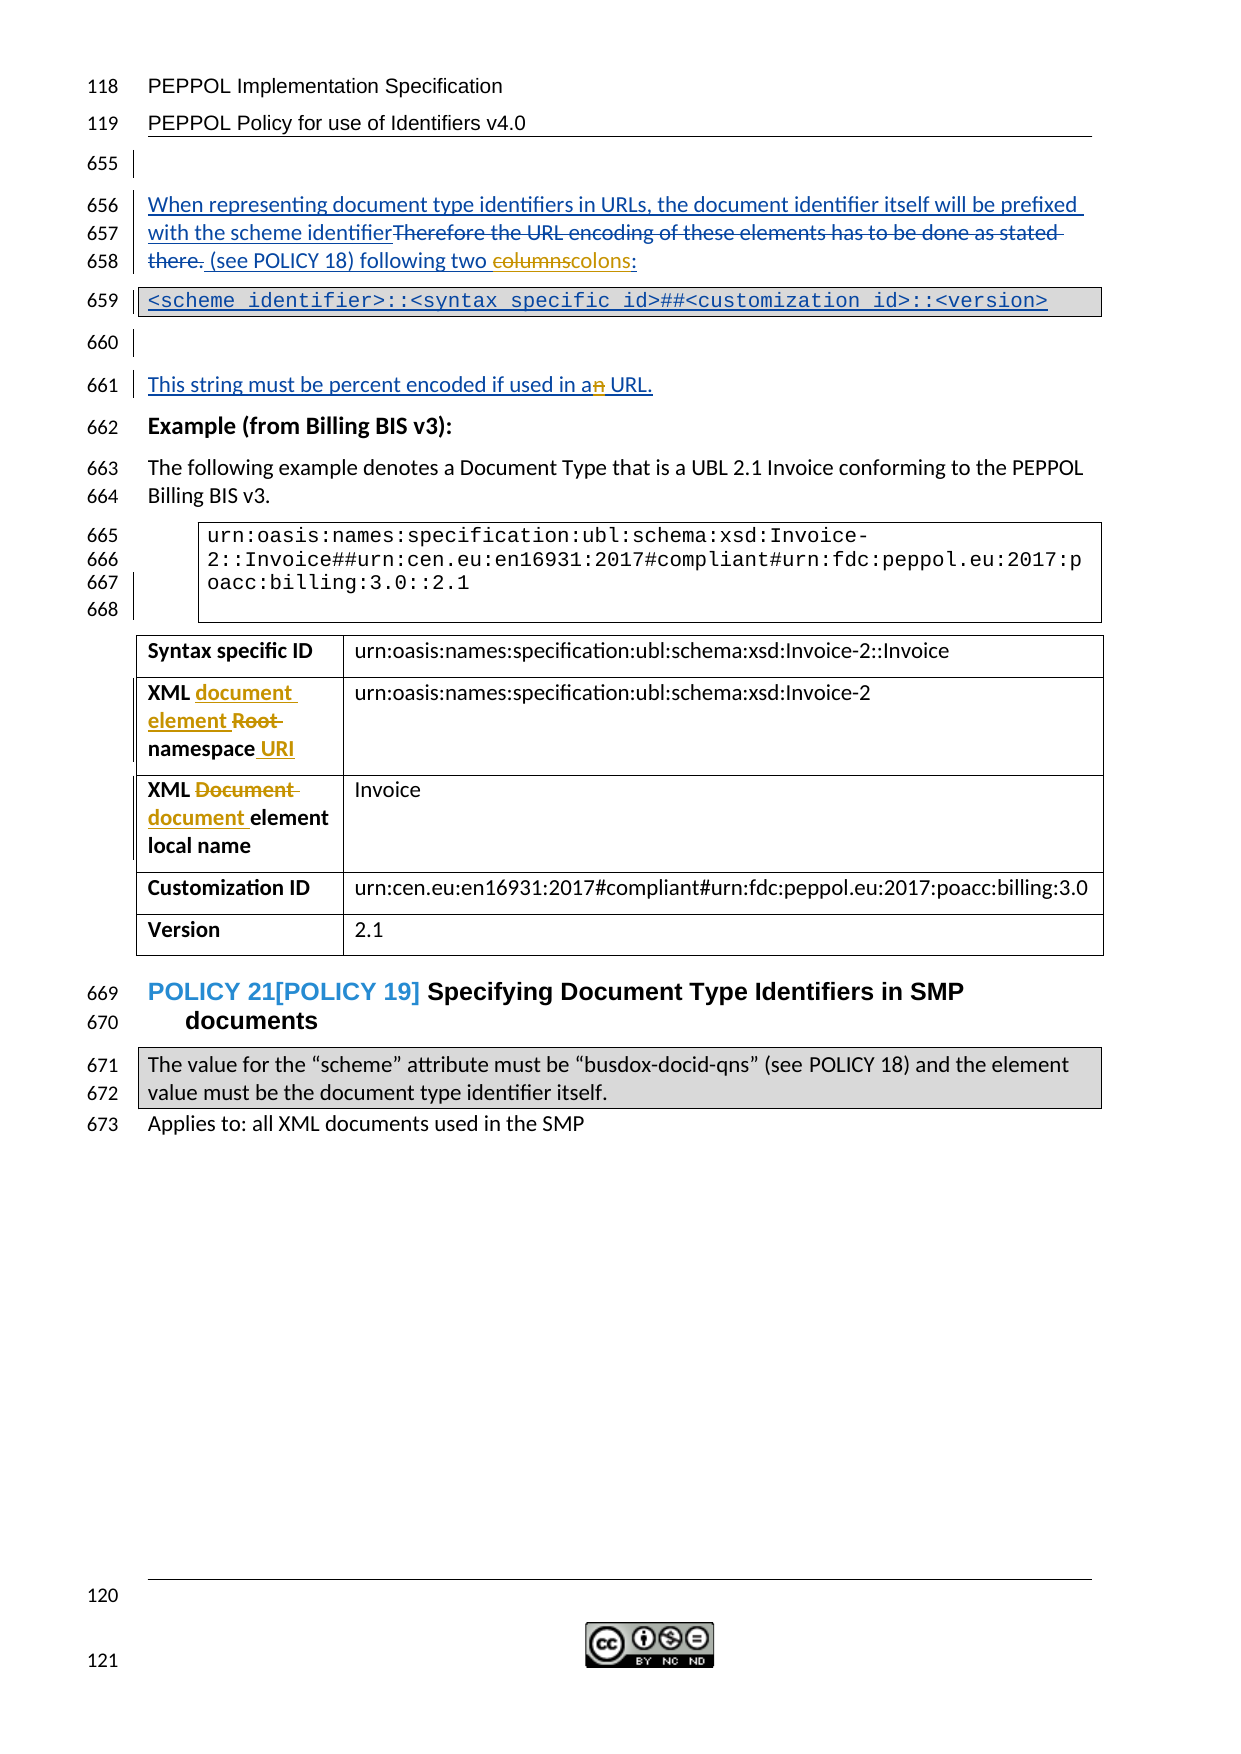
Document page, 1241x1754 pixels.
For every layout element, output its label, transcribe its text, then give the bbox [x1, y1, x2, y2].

picture [585, 1622, 715, 1668]
table_cell Version [137, 915, 343, 955]
table_cell Customization ID [137, 873, 343, 914]
text The value for the “scheme” attribute must be “busdox-docid-qns” (see ) and the element value must be the document type identifier itself. [139, 1048, 1101, 1108]
table_cell XML namespace [137, 678, 343, 774]
text Applies to: all XML documents used in the SMP [148, 1109, 1092, 1137]
table_header Syntax specific ID [137, 636, 343, 677]
table_cell urn:oasis:names:specification:ubl:schema:xsd:Invoice-2 [344, 678, 1103, 774]
table_header urn:oasis:names:specification:ubl:schema:xsd:Invoice-2::Invoice [344, 636, 1103, 677]
text The following example denotes a Document Type that is a UBL 2.1 Invoice conforming to the PEPPOL Billing BIS v3. [148, 453, 1092, 509]
text Example (from Billing BIS v3): [148, 410, 1092, 441]
text urn:oasis:names:specification:ubl:schema:xsd:Invoice-2::Invoice##urn:cen.eu:en16931:2017#compliant#urn:fdc:peppol.eu:2017:poacc:billing:3.0::2.1 [199, 523, 1101, 593]
table_cell urn:cen.eu:en16931:2017#compliant#urn:fdc:peppol.eu:2017:poacc:billing:3.0 [344, 873, 1103, 914]
table_cell Invoice [344, 776, 1103, 872]
table_cell 2.1 [344, 915, 1103, 955]
text Specifying Document Type Identifiers in SMP documents [148, 977, 1092, 1034]
table_cell XML element local name [137, 776, 343, 872]
